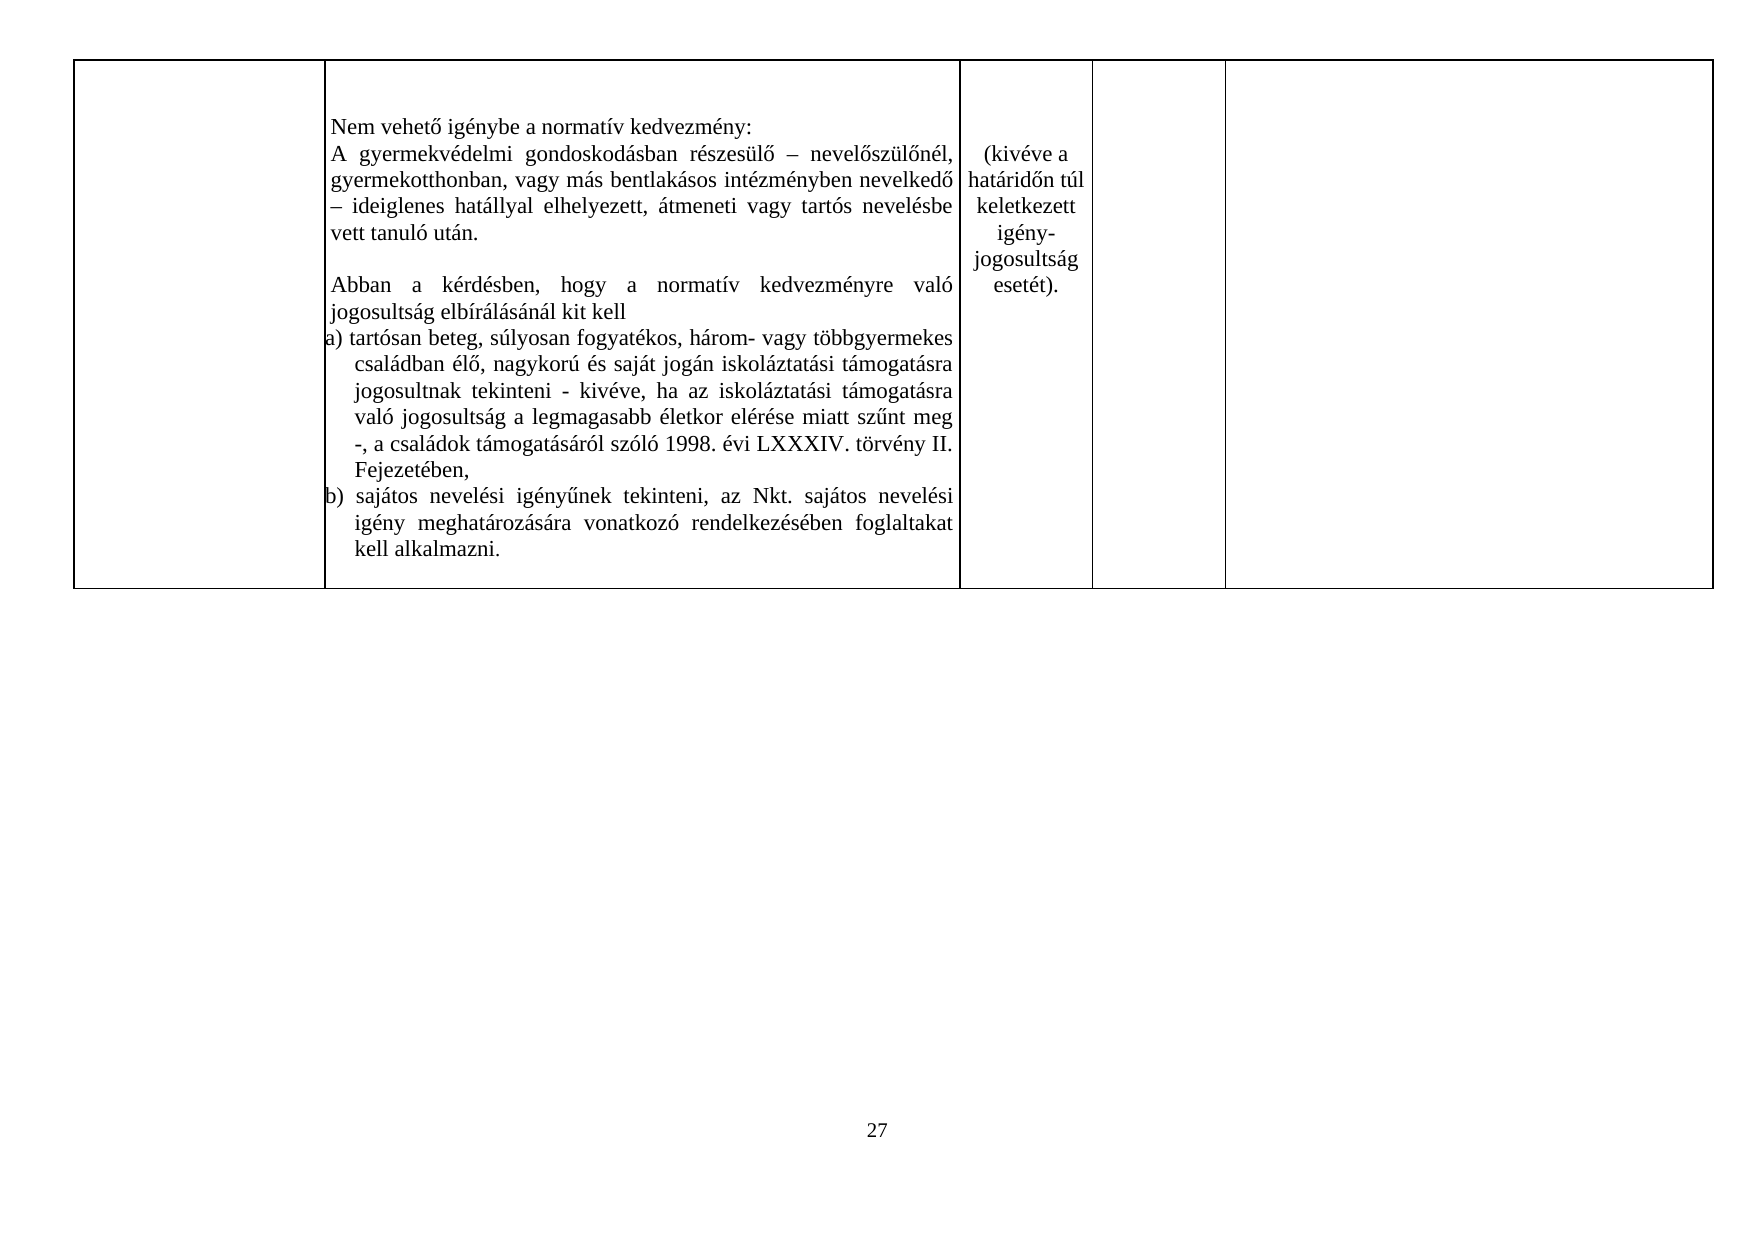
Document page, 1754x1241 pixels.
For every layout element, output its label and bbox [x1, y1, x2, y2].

table_cell [961, 61, 1092, 588]
table_cell [1093, 61, 1225, 588]
table_cell [326, 61, 959, 588]
table_cell [1226, 61, 1712, 588]
table_cell [75, 61, 324, 588]
